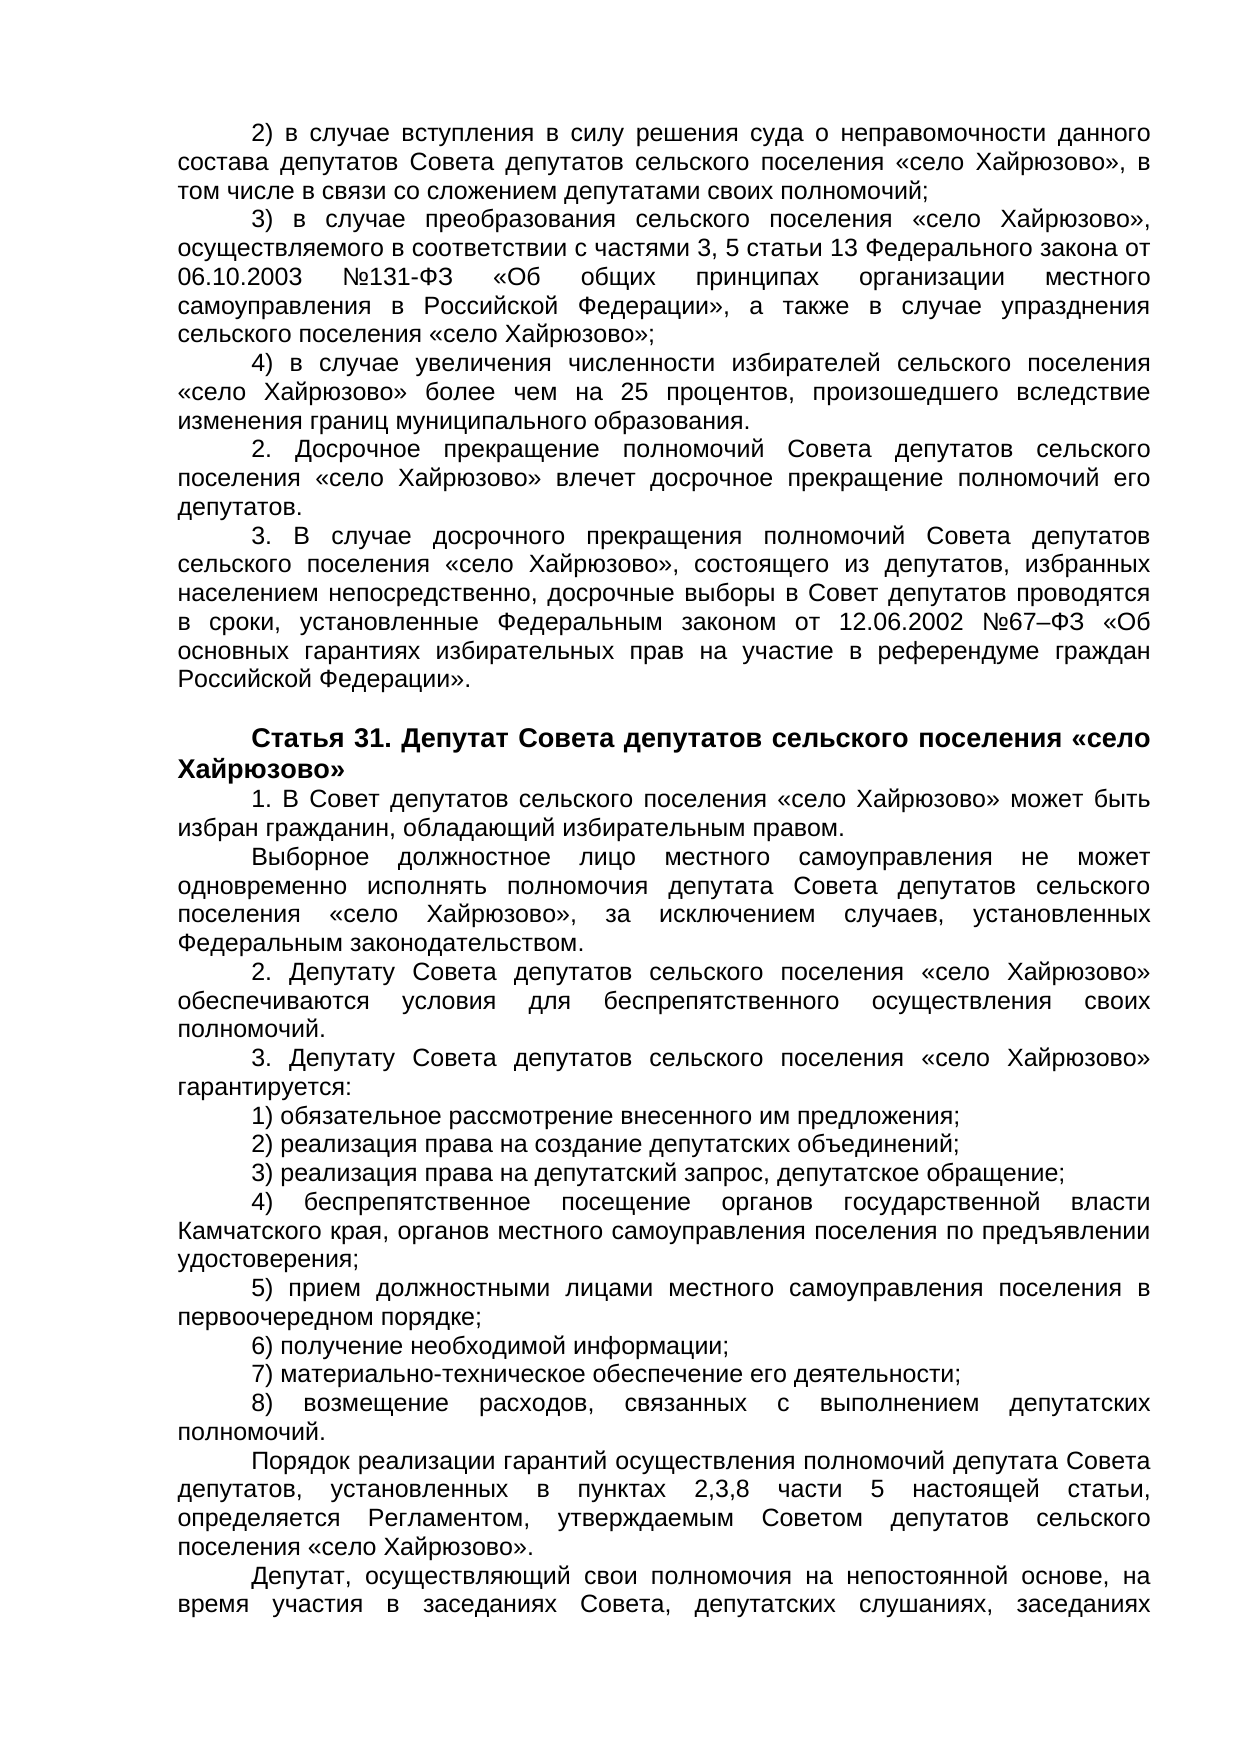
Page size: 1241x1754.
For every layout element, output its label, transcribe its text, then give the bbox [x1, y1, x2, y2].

text 8) возмещение расходов, связанных с выполнением депутатских полномочий. [177, 1388, 1152, 1446]
text 2) реализация права на создание депутатских объединений; [177, 1129, 1152, 1158]
text 3) реализация права на депутатский запрос, депутатское обращение; [177, 1158, 1152, 1187]
text 4) в случае увеличения численности избирателей сельского поселения «село Хайрюзово» более чем на 25 процентов, произошедшего вследствие изменения границ муниципального образования. [177, 348, 1152, 434]
text 1) обязательное рассмотрение внесенного им предложения; [177, 1101, 1152, 1129]
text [177, 1561, 1152, 1618]
text 2. Досрочное прекращение полномочий Совета депутатов сельского поселения «село Хайрюзово» влечет досрочное прекращение полномочий его депутатов. [177, 434, 1152, 521]
text 2. Депутату Совета депутатов сельского поселения «село Хайрюзово» обеспечиваются условия для беспрепятственного осуществления своих полномочий. [177, 957, 1152, 1043]
text 3. Депутату Совета депутатов сельского поселения «село Хайрюзово» гарантируется: [177, 1043, 1152, 1101]
text 2) в случае вступления в силу решения суда о неправомочности данного состава депутатов Совета депутатов сельского поселения «село Хайрюзово», в том числе в связи со сложением депутатами своих полномочий; [177, 118, 1152, 204]
text 3. В случае досрочного прекращения полномочий Совета депутатов сельского поселения «село Хайрюзово», состоящего из депутатов, избранных населением непосредственно, досрочные выборы в Совет депутатов проводятся в сроки, установленные Федеральным законом от 12.06.2002 №67–ФЗ «Об основных гарантиях избирательных прав на участие в референдуме граждан Российской Федерации». [177, 521, 1152, 693]
text 4) беспрепятственное посещение органов государственной власти Камчатского края, органов местного самоуправления поселения по предъявлении удостоверения; [177, 1187, 1152, 1273]
text 7) материально-техническое обеспечение его деятельности; [177, 1359, 1152, 1388]
text Порядок реализации гарантий осуществления полномочий депутата Совета депутатов, установленных в пунктах 2,3,8 части 5 настоящей статьи, определяется Регламентом, утверждаемым Советом депутатов сельского поселения «село Хайрюзово». [177, 1446, 1152, 1561]
text 3) в случае преобразования сельского поселения «село Хайрюзово», осуществляемого в соответствии с частями 3, 5 статьи 13 Федерального закона от 06.10.2003 №131-ФЗ «Об общих принципах организации местного самоуправления в Российской Федерации», а также в случае упразднения сельского поселения «село Хайрюзово»; [177, 204, 1152, 348]
text 1. В Совет депутатов сельского поселения «село Хайрюзово» может быть избран гражданин, обладающий избирательным правом. [177, 784, 1152, 842]
text Статья 31. Депутат Совета депутатов сельского поселения «село Хайрюзово» [177, 722, 1152, 784]
text Выборное должностное лицо местного самоуправления не может одновременно исполнять полномочия депутата Совета депутатов сельского поселения «село Хайрюзово», за исключением случаев, установленных Федеральным законодательством. [177, 842, 1152, 957]
text 6) получение необходимой информации; [177, 1331, 1152, 1359]
text 5) прием должностными лицами местного самоуправления поселения в первоочередном порядке; [177, 1273, 1152, 1331]
